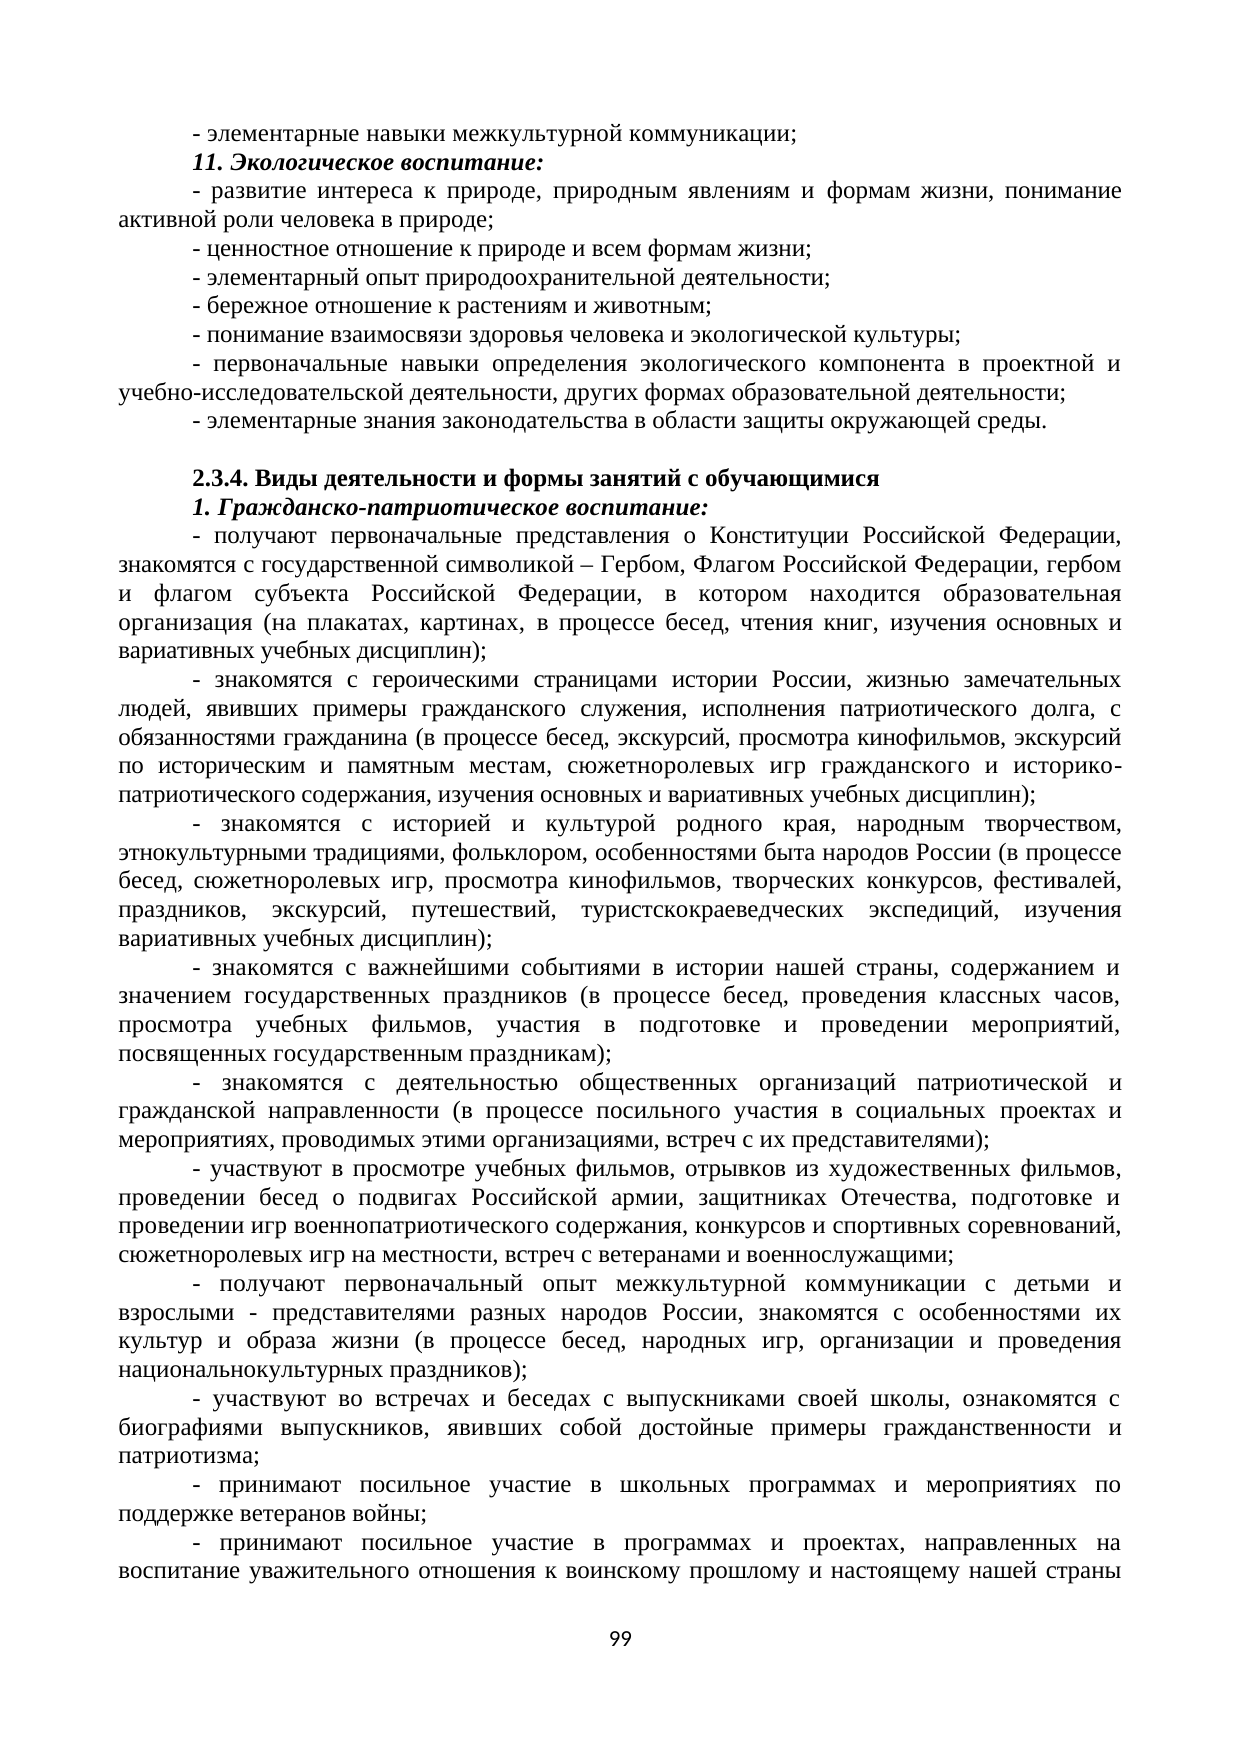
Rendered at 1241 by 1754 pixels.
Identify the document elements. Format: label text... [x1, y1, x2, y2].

text - получают первоначальный опыт межкультурной коммуникации с детьми и взрослыми - представителями разных народов России, знакомятся с особенностями их культур и образа жизни (в процессе бесед, народных игр, организации и проведения национально­культурных праздников); [118, 1268, 1122, 1383]
text - элементарные навыки межкультурной коммуникации; [118, 118, 1122, 147]
text - развитие интереса к природе, природным явлениям и формам жизни, понимание активной роли человека в природе; [118, 176, 1122, 233]
text 11. Экологическое воспитание: [118, 147, 1122, 176]
text - принимают посильное участие в школьных программах и мероприятиях по поддержке ветеранов войны; [118, 1469, 1122, 1527]
text 1. Гражданско-патриотическое воспитание: [118, 492, 1122, 521]
text - участвуют во встречах и беседах с выпускниками своей школы, ознакомятся с биографиями выпускников, явивших собой достойные примеры гражданственности и патриотизма; [118, 1383, 1122, 1469]
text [118, 1527, 1122, 1584]
text - ценностное отношение к природе и всем формам жизни; [118, 233, 1122, 262]
text - бережное отношение к растениям и животным; [118, 291, 1122, 319]
text - знакомятся с героическими страницами истории России, жизнью замечательных людей, явивших примеры гражданского служения, исполнения патриотического долга, с обязанностями гражданина (в процессе бесед, экскурсий, просмотра кинофильмов, экскурсий по историческим и памятным местам, сюжетно­ролевых игр гражданского и историко­патриотического содержания, изучения основных и вариативных учебных дисциплин); [118, 664, 1122, 808]
text - элементарный опыт природоохранительной деятельности; [118, 262, 1122, 291]
text - знакомятся с важнейшими событиями в истории нашей страны, содержанием и значением государственных праздников (в процессе бесед, проведения классных часов, просмотра учебных фильмов, участия в подготовке и проведении мероприятий, посвященных государственным праздникам); [118, 952, 1122, 1067]
text - первоначальные навыки определения экологического компонента в проектной и учебно-исследовательской деятельности, других формах образовательной деятельности; [118, 348, 1122, 406]
text - знакомятся с историей и культурой родного края, народным творчеством, этнокультурными традициями, фольклором, особенностями быта народов России (в процессе бесед, сюжетно­ролевых игр, просмотра кинофильмов, творческих конкурсов, фестивалей, праздников, экскурсий, путешествий, туристско­краеведческих экспедиций, изучения вариативных учебных дисциплин); [118, 808, 1122, 952]
text - элементарные знания законодательства в области защиты окружающей среды. [118, 406, 1122, 434]
text 2.3.4. Виды деятельности и формы занятий с обучающимися [118, 463, 1122, 492]
text - знакомятся с деятельностью общественных организаций патриотической и гражданской направленности (в процессе посильного участия в социальных проектах и мероприятиях, проводимых этими организациями, встреч с их представителями); [118, 1067, 1122, 1153]
text - участвуют в просмотре учебных фильмов, отрывков из художественных фильмов, проведении бесед о подвигах Российской армии, защитниках Отечества, подготовке и проведении игр военно­патриотического содержания, конкурсов и спортивных соревнований, сюжетно­ролевых игр на местности, встреч с ветеранами и военнослужащими; [118, 1153, 1122, 1268]
text - получают первоначальные представления о Конституции Российской Федерации, знакомятся с государственной символикой – Гербом, Флагом Российской Федерации, гербом и флагом субъекта Российской Федерации, в котором находится образовательная организация (на плакатах, картинах, в процессе бесед, чтения книг, изучения основных и вариативных учебных дисциплин); [118, 521, 1122, 664]
text - понимание взаимосвязи здоровья человека и экологической культуры; [118, 319, 1122, 348]
